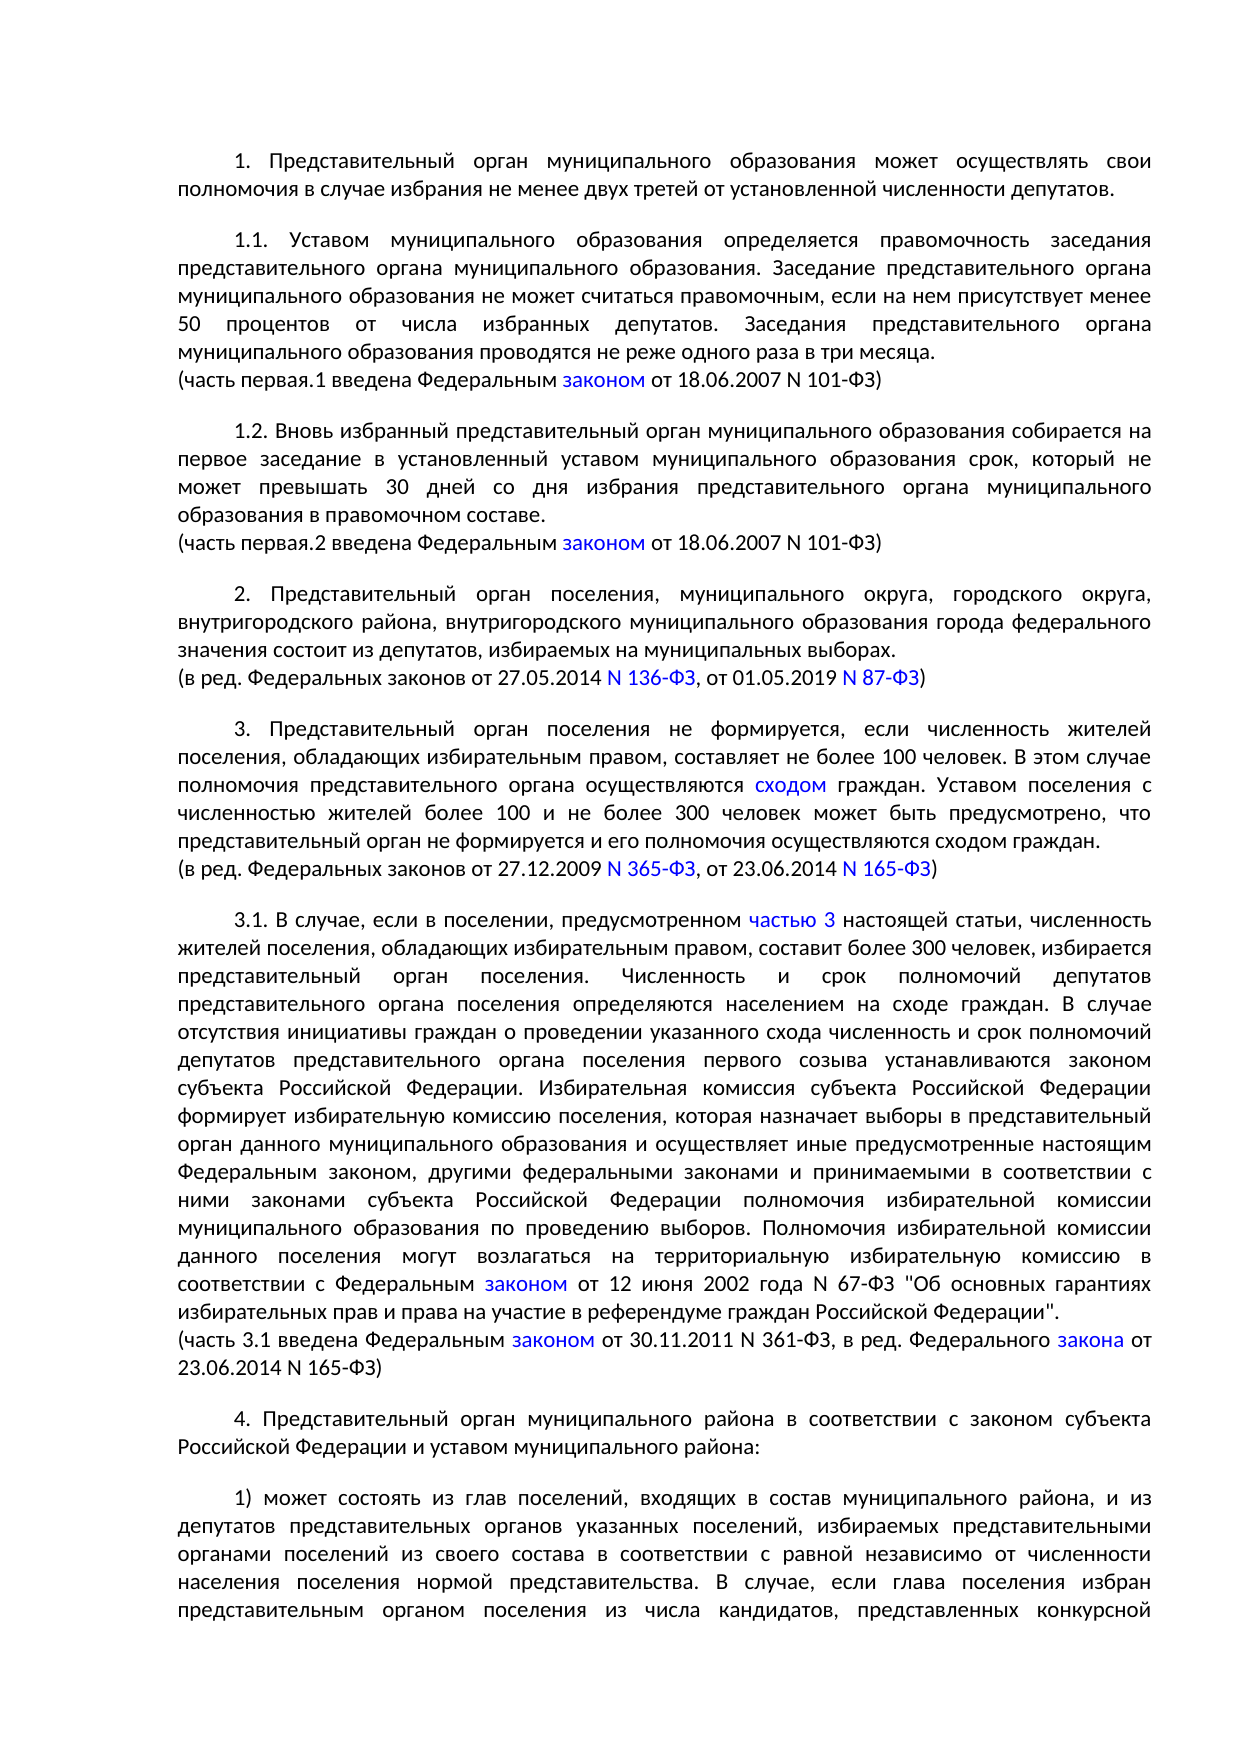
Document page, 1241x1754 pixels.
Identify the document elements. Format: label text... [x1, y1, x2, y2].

text (в ред. Федеральных законов от 27.12.2009 N 365-ФЗ, от 23.06.2014 N 165-ФЗ) [177, 854, 1152, 882]
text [177, 1483, 1152, 1623]
text (часть 3.1 введена Федеральным законом от 30.11.2011 N 361-ФЗ, в ред. Федерального закона от 23.06.2014 N 165-ФЗ) [177, 1326, 1152, 1382]
text (часть первая.2 введена Федеральным законом от 18.06.2007 N 101-ФЗ) [177, 528, 1152, 556]
text (в ред. Федеральных законов от 27.05.2014 N 136-ФЗ, от 01.05.2019 N 87-ФЗ) [177, 663, 1152, 691]
text 4. Представительный орган муниципального района в соответствии с законом субъекта Российской Федерации и уставом муниципального района: [177, 1404, 1152, 1461]
text 1. Представительный орган муниципального образования может осуществлять свои полномочия в случае избрания не менее двух третей от установленной численности депутатов. [177, 146, 1152, 202]
text 3. Представительный орган поселения не формируется, если численность жителей поселения, обладающих избирательным правом, составляет не более 100 человек. В этом случае полномочия представительного органа осуществляются сходом граждан. Уставом поселения с численностью жителей более 100 и не более 300 человек может быть предусмотрено, что представительный орган не формируется и его полномочия осуществляются сходом граждан. [177, 714, 1152, 854]
text 3.1. В случае, если в поселении, предусмотренном частью 3 настоящей статьи, численность жителей поселения, обладающих избирательным правом, составит более 300 человек, избирается представительный орган поселения. Численность и срок полномочий депутатов представительного органа поселения определяются населением на сходе граждан. В случае отсутствия инициативы граждан о проведении указанного схода численность и срок полномочий депутатов представительного органа поселения первого созыва устанавливаются законом субъекта Российской Федерации. Избирательная комиссия субъекта Российской Федерации формирует избирательную комиссию поселения, которая назначает выборы в представительный орган данного муниципального образования и осуществляет иные предусмотренные настоящим Федеральным законом, другими федеральными законами и принимаемыми в соответствии с ними законами субъекта Российской Федерации полномочия избирательной комиссии муниципального образования по проведению выборов. Полномочия избирательной комиссии данного поселения могут возлагаться на территориальную избирательную комиссию в соответствии с Федеральным законом от 12 июня 2002 года N 67-ФЗ "Об основных гарантиях избирательных прав и права на участие в референдуме граждан Российской Федерации". [177, 905, 1152, 1326]
text 2. Представительный орган поселения, муниципального округа, городского округа, внутригородского района, внутригородского муниципального образования города федерального значения состоит из депутатов, избираемых на муниципальных выборах. [177, 579, 1152, 663]
text 1.1. Уставом муниципального образования определяется правомочность заседания представительного органа муниципального образования. Заседание представительного органа муниципального образования не может считаться правомочным, если на нем присутствует менее 50 процентов от числа избранных депутатов. Заседания представительного органа муниципального образования проводятся не реже одного раза в три месяца. [177, 225, 1152, 365]
text 1.2. Вновь избранный представительный орган муниципального образования собирается на первое заседание в установленный уставом муниципального образования срок, который не может превышать 30 дней со дня избрания представительного органа муниципального образования в правомочном составе. [177, 416, 1152, 528]
text (часть первая.1 введена Федеральным законом от 18.06.2007 N 101-ФЗ) [177, 365, 1152, 393]
